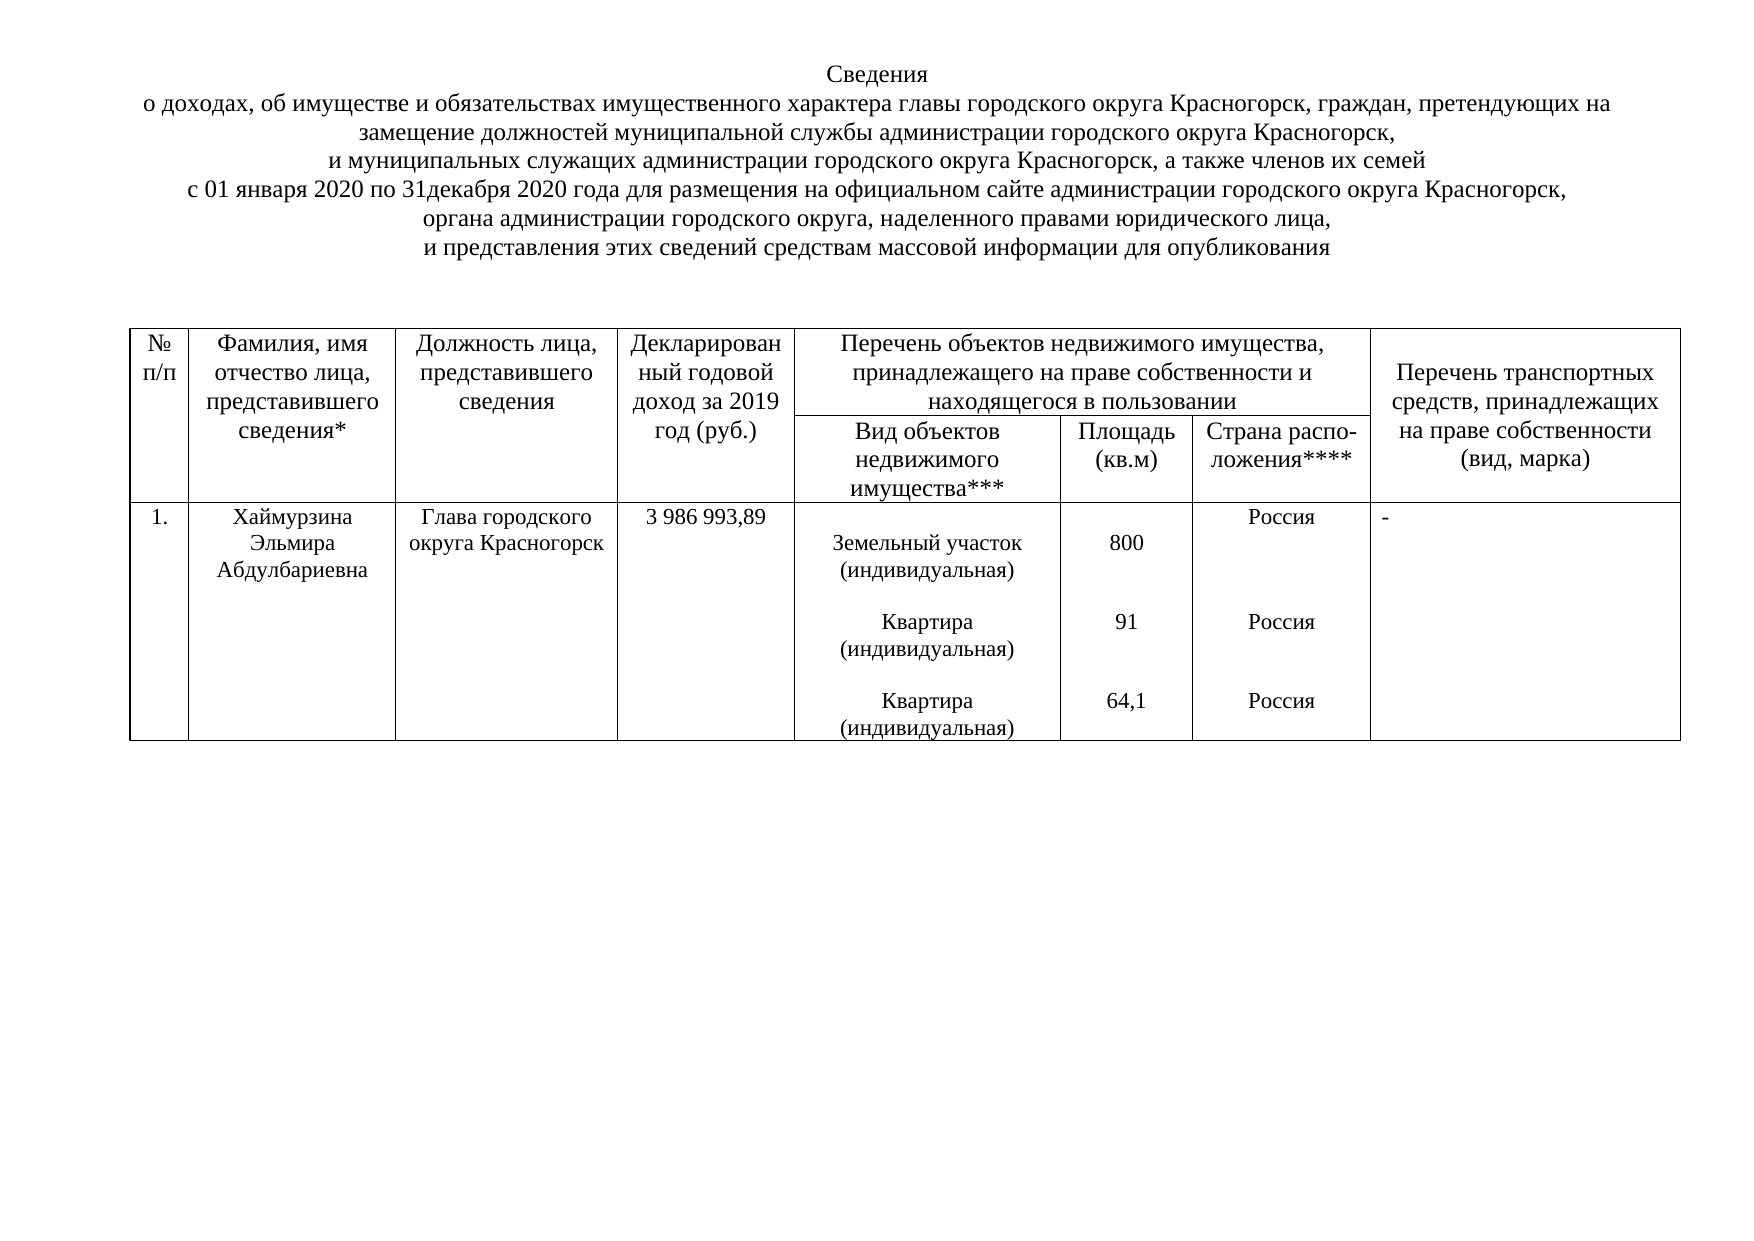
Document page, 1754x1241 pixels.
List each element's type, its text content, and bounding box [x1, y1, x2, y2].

table_header Перечень объектов недвижимого имущества, принадлежащего на праве собственности и находящегося в пользовании [795, 329, 1370, 415]
table_cell Хаймурзина Эльмира Абдулбариевна [189, 503, 395, 740]
text и представления этих сведений средствам массовой информации для опубликования [118, 232, 1636, 260]
table_cell Вид объектов недвижимого имущества*** [795, 416, 1060, 502]
table_cell Земельный участок (индивидуальная) Квартира (индивидуальная) Квартира (индивидуальная) [795, 503, 1060, 740]
table_cell - [1371, 503, 1680, 740]
table_cell Страна распо-ложения**** [1193, 416, 1370, 502]
table_cell Площадь (кв.м) [1061, 416, 1192, 502]
text органа администрации городского округа, наделенного правами юридического лица, [118, 203, 1636, 232]
table_cell 1. [131, 503, 188, 740]
table_cell Глава городского округа Красногорск [396, 503, 617, 740]
table_header Фамилия, имя отчество лица, представившего сведения* [189, 329, 395, 502]
table_header № п/п [131, 329, 188, 502]
table_header Должность лица, представившего сведения [396, 329, 617, 502]
table_header Декларированный годовой доход за 2019 год (руб.) [618, 329, 794, 502]
table_cell 3 986 993,89 [618, 503, 794, 740]
table_cell Россия Россия Россия [1193, 503, 1370, 740]
table_cell 800 91 64,1 [1061, 503, 1192, 740]
text с 01 января 2020 по 31декабря 2020 года для размещения на официальном сайте администрации городского округа Красногорск, [118, 174, 1636, 203]
table_header Перечень транспортных средств, принадлежащих на праве собственности (вид, марка) [1371, 329, 1680, 502]
text Сведения о доходах, об имуществе и обязательствах имущественного характера главы городского округа Красногорск, граждан, претендующих на замещение должностей муниципальной службы администрации городского округа Красногорск, и муниципальных служащих администрации городского округа Красногорск, а также членов их семей [118, 59, 1636, 174]
